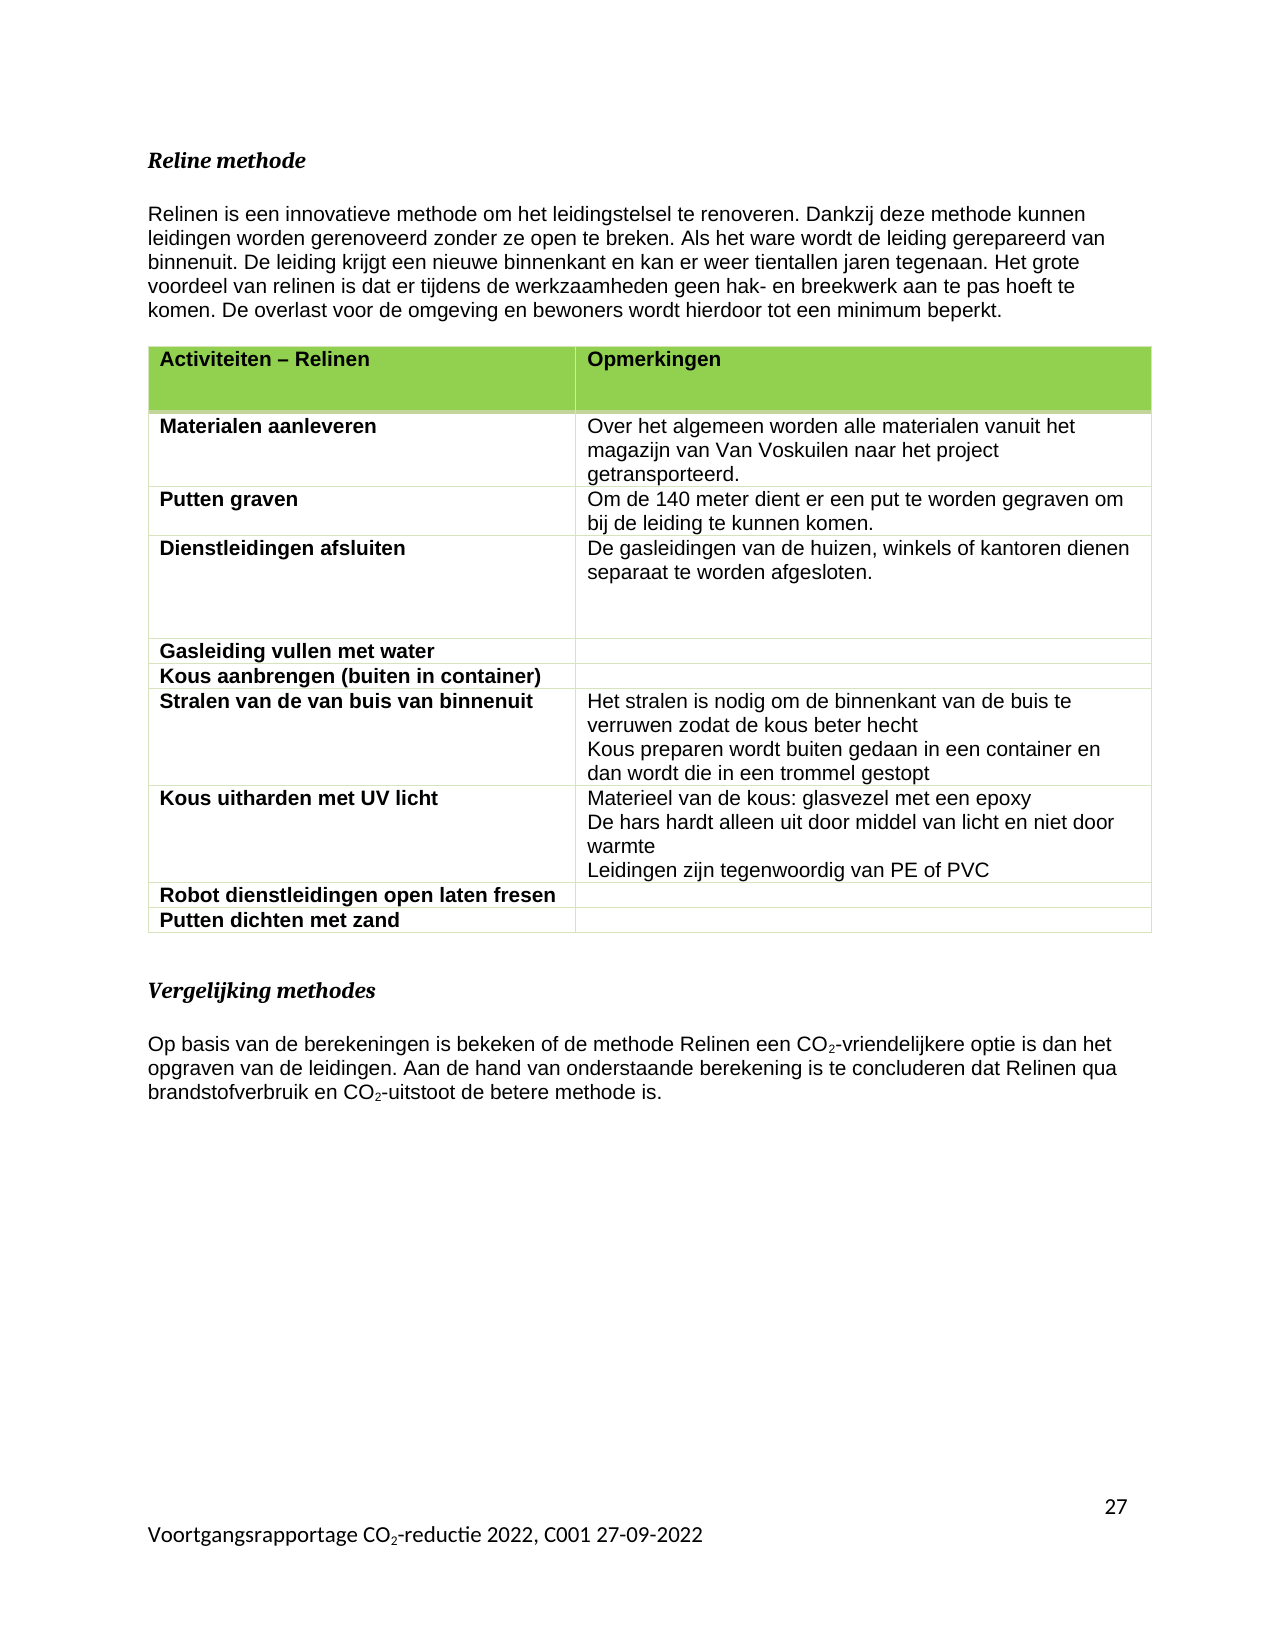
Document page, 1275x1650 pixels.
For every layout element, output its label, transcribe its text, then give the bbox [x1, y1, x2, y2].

text Op basis van de berekeningen is bekeken of de methode Relinen een CO2-vriendelijkere optie is dan het opgraven van de leidingen. Aan de hand van onderstaande berekening is te concluderen dat Relinen qua brandstofverbruik en CO2-uitstoot de betere methode is. [148, 1032, 1127, 1103]
text Reline methode [148, 148, 1127, 174]
table_cell Kous uitharden met UV licht [149, 786, 575, 882]
table_cell Over het algemeen worden alle materialen vanuit het magazijn van Van Voskuilen naar het project getransporteerd. [576, 414, 1151, 486]
table_cell Robot dienstleidingen open laten fresen [149, 883, 575, 907]
table_cell Dienstleidingen afsluiten [149, 536, 575, 638]
text Relinen is een innovatieve methode om het leidingstelsel te renoveren. Dankzij deze methode kunnen leidingen worden gerenoveerd zonder ze open te breken. Als het ware wordt de leiding gerepareerd van binnenuit. De leiding krijgt een nieuwe binnenkant en kan er weer tientallen jaren tegenaan. Het grote voordeel van relinen is dat er tijdens de werkzaamheden geen hak- en breekwerk aan te pas hoeft te komen. De overlast voor de omgeving en bewoners wordt hierdoor tot een minimum beperkt. [148, 202, 1127, 322]
table_header Activiteiten – Relinen [149, 347, 575, 410]
table_cell [576, 664, 1151, 688]
table_cell De gasleidingen van de huizen, winkels of kantoren dienen separaat te worden afgesloten. [576, 536, 1151, 638]
table_cell [576, 883, 1151, 907]
table_cell Materieel van de kous: glasvezel met een epoxy De hars hardt alleen uit door middel van licht en niet door warmte Leidingen zijn tegenwoordig van PE of PVC [576, 786, 1151, 882]
table_header Opmerkingen [576, 347, 1151, 410]
table_cell Kous aanbrengen (buiten in container) [149, 664, 575, 688]
table_cell Om de 140 meter dient er een put te worden gegraven om bij de leiding te kunnen komen. [576, 487, 1151, 534]
table_cell Stralen van de van buis van binnenuit [149, 689, 575, 785]
text Vergelijking methodes [148, 977, 1127, 1004]
table_cell [576, 639, 1151, 663]
table_cell Gasleiding vullen met water [149, 639, 575, 663]
table_cell Het stralen is nodig om de binnenkant van de buis te verruwen zodat de kous beter hecht Kous preparen wordt buiten gedaan in een container en dan wordt die in een trommel gestopt [576, 689, 1151, 785]
table_cell Putten dichten met zand [149, 908, 575, 932]
table_cell Materialen aanleveren [149, 414, 575, 486]
table_cell [576, 908, 1151, 932]
table_cell Putten graven [149, 487, 575, 534]
